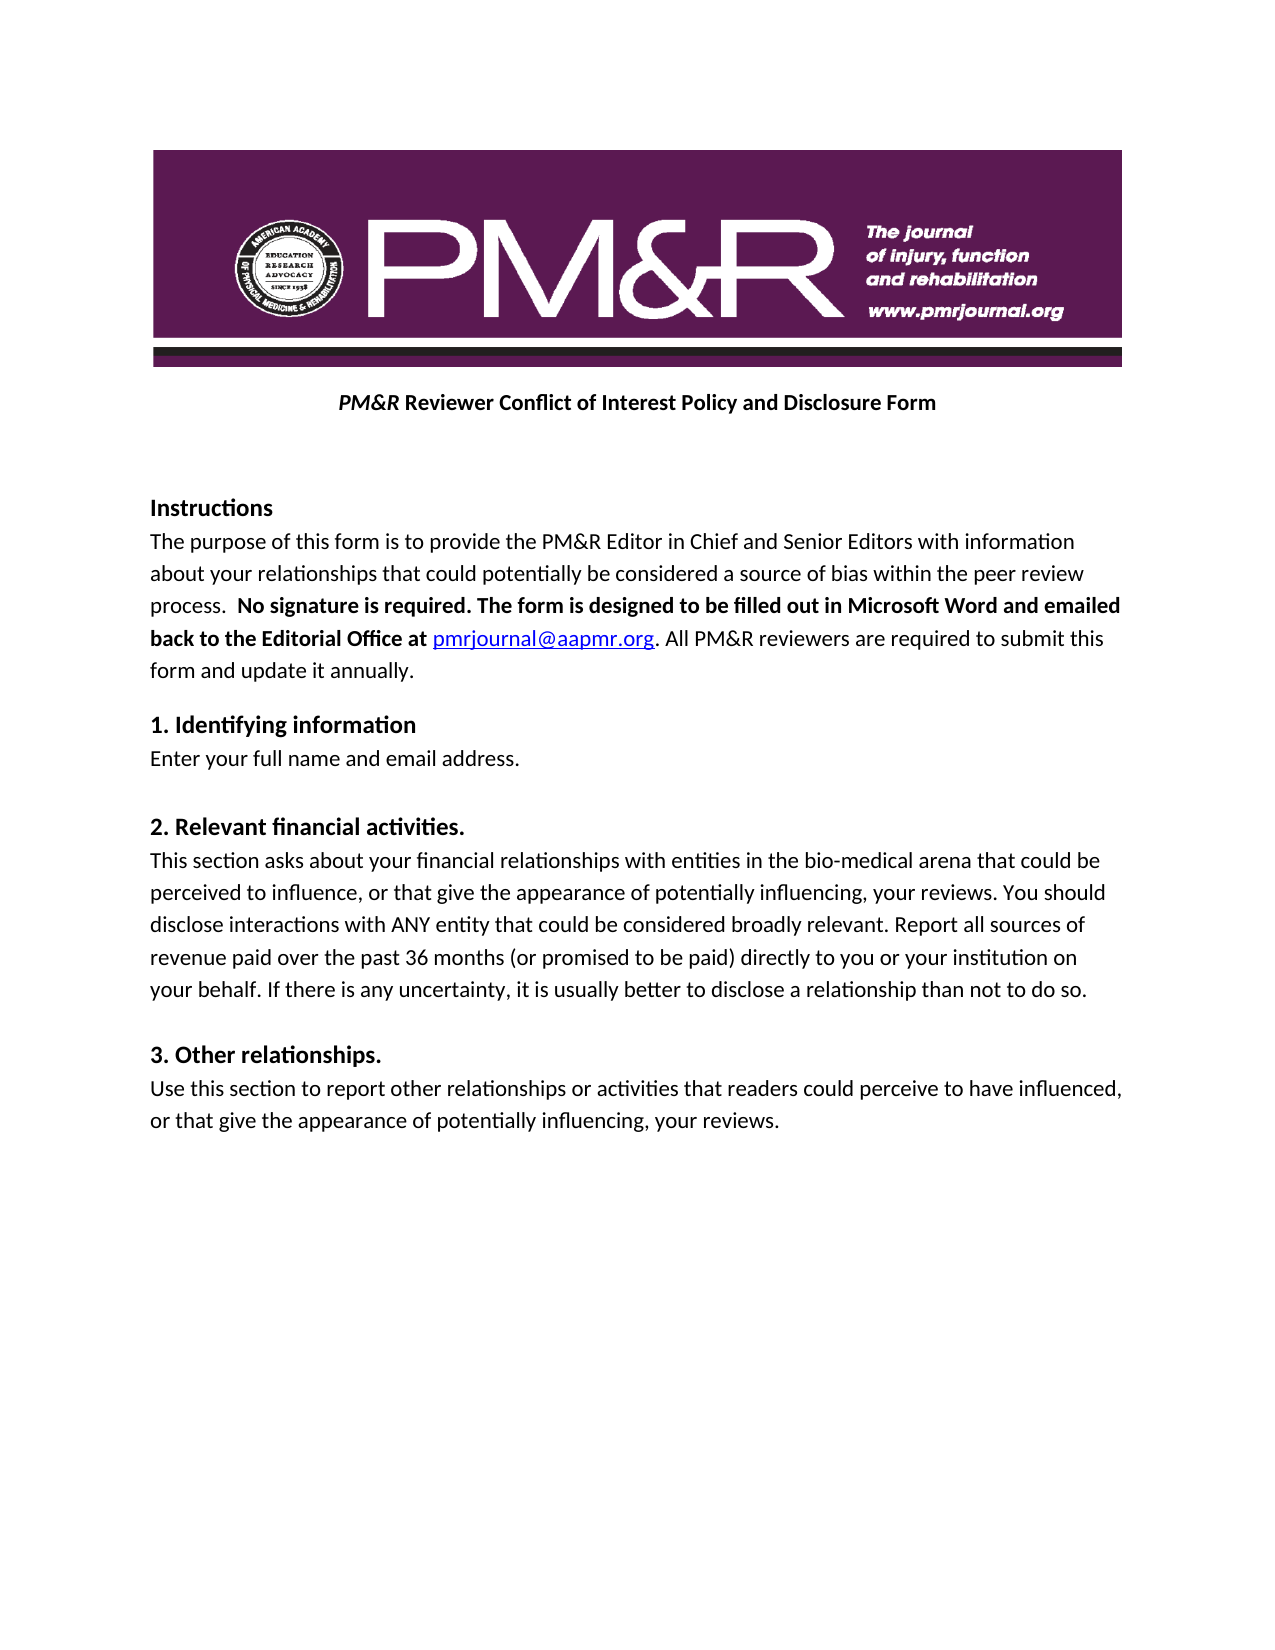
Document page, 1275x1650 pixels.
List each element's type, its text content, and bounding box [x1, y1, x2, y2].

text Instructions The purpose of this form is to provide the PM&R Editor in Chief and Senior Editors with information about your relationships that could potentially be considered a source of bias within the peer review process. No signature is required. The form is designed to be filled out in Microsoft Word and emailed back to the Editorial Office at pmrjournal@aapmr.org. All PM&R reviewers are required to submit this form and update it annually. [150, 492, 1125, 684]
text 3. Other relationships. [150, 1039, 1125, 1070]
text Use this section to report other relationships or activities that readers could perceive to have influenced, or that give the appearance of potentially influencing, your reviews. [150, 1074, 1125, 1134]
picture [153, 150, 1122, 367]
text This section asks about your financial relationships with entities in the bio-medical arena that could be perceived to influence, or that give the appearance of potentially influencing, your reviews. You should disclose interactions with ANY entity that could be considered broadly relevant. Report all sources of revenue paid over the past 36 months (or promised to be paid) directly to you or your institution on your behalf. If there is any uncertainty, it is usually better to disclose a relationship than not to do so. [150, 846, 1125, 1003]
text 1. Identifying information [150, 709, 1125, 739]
text PM&R Reviewer Conflict of Interest Policy and Disclosure Form [150, 388, 1125, 416]
text Enter your full name and email address. [150, 744, 1125, 772]
text 2. Relevant financial activities. [150, 811, 1125, 842]
